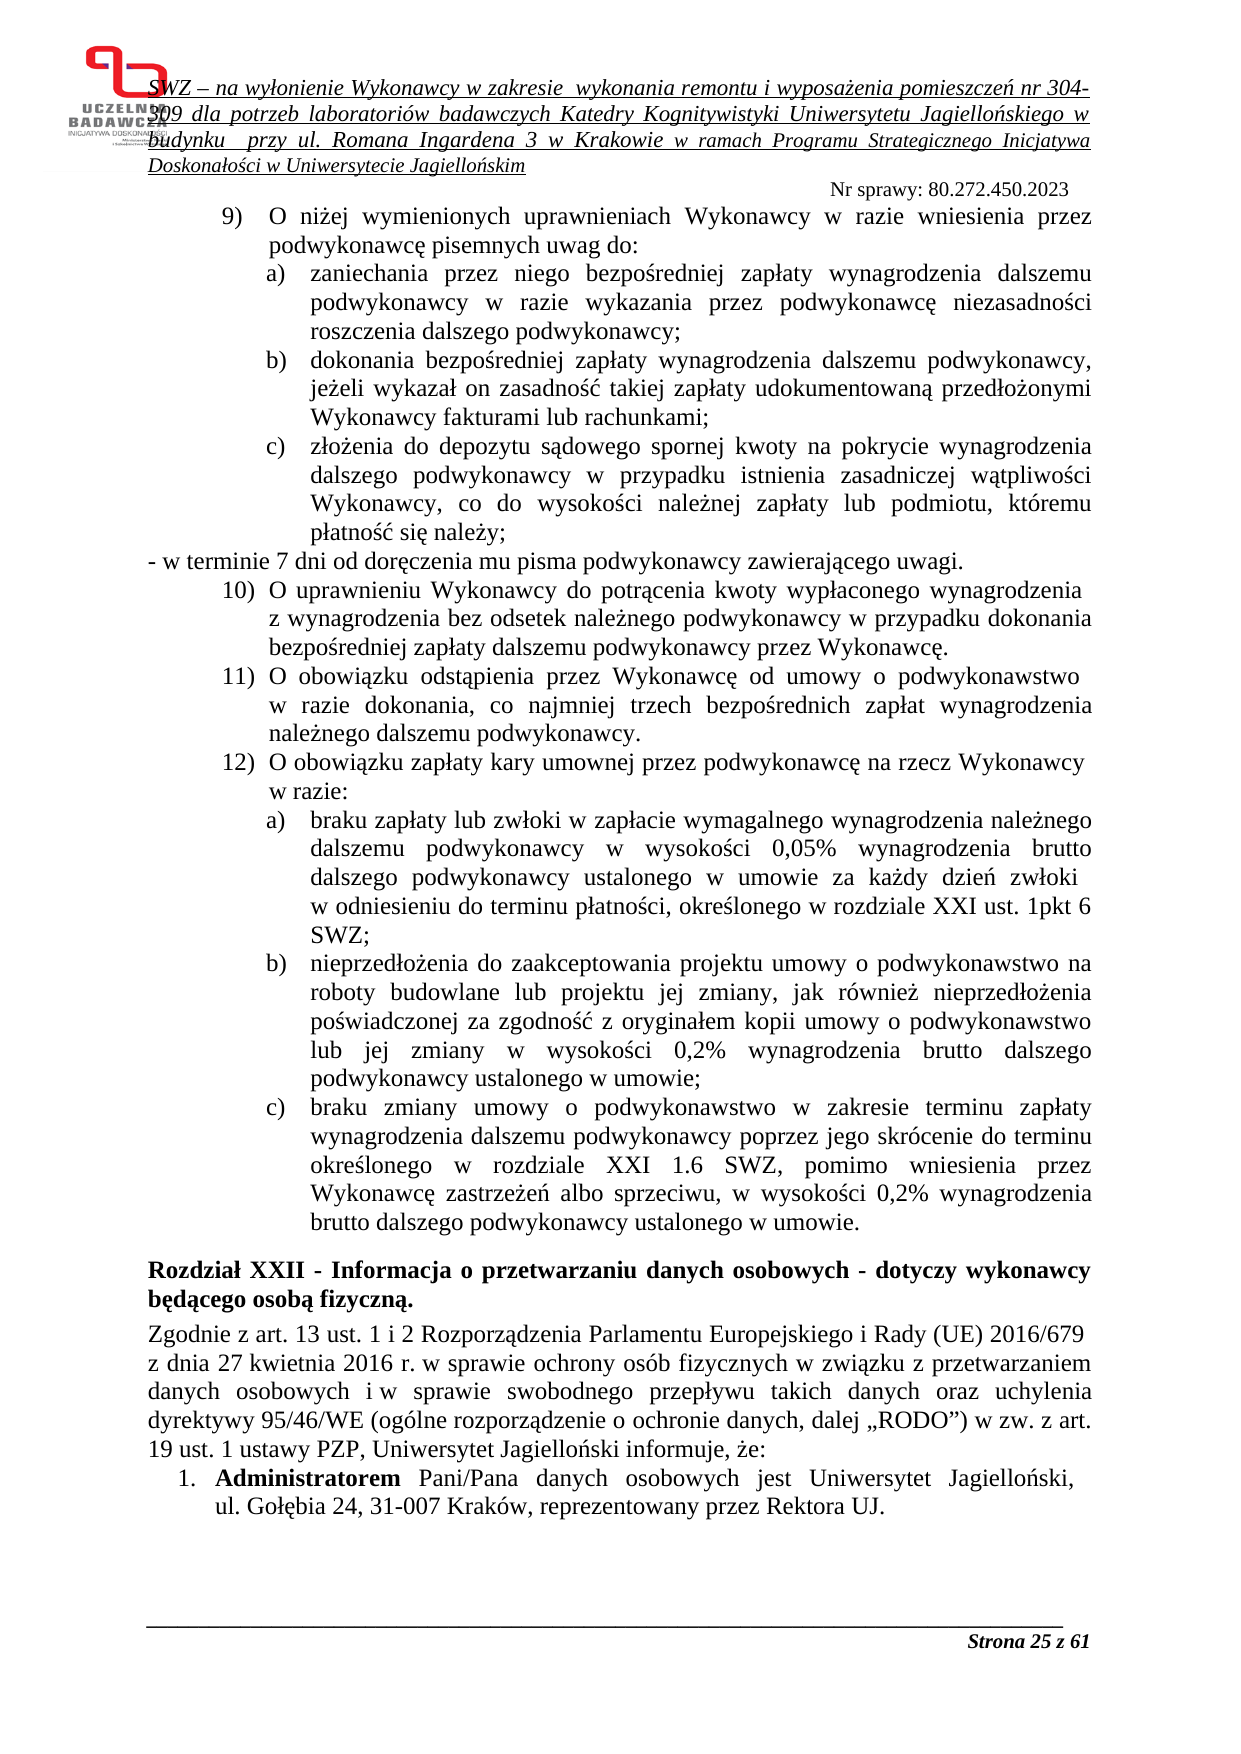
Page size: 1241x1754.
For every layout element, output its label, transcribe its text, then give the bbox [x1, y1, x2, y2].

list nieprzedłożenia do zaakceptowania projektu umowy o podwykonawstwo na roboty budowlane lub projektu jej zmiany, jak również nieprzedłożenia poświadczonej za zgodność z oryginałem kopii umowy o podwykonawstwo lub jej zmiany w wysokości 0,2% wynagrodzenia brutto dalszego podwykonawcy ustalonego w umowie; [266, 948, 1092, 1092]
list O obowiązku zapłaty kary umownej przez podwykonawcę na rzecz Wykonawcy w razie: [222, 747, 1092, 805]
list O obowiązku odstąpienia przez Wykonawcę od umowy o podwykonawstwo w razie dokonania, co najmniej trzech bezpośrednich zapłat wynagrodzenia należnego dalszemu podwykonawcy. [222, 661, 1092, 747]
list zaniechania przez niego bezpośredniej zapłaty wynagrodzenia dalszemu podwykonawcy w razie wykazania przez podwykonawcę niezasadności roszczenia dalszego podwykonawcy; [266, 258, 1092, 345]
list O niżej wymienionych uprawnieniach Wykonawcy w razie wniesienia przez podwykonawcę pisemnych uwag do: [222, 201, 1092, 258]
list braku zmiany umowy o podwykonawstwo w zakresie terminu zapłaty wynagrodzenia dalszemu podwykonawcy poprzez jego skrócenie do terminu określonego w rozdziale XXI 1.6 SWZ, pomimo wniesienia przez Wykonawcę zastrzeżeń albo sprzeciwu, w wysokości 0,2% wynagrodzenia brutto dalszego podwykonawcy ustalonego w umowie. [266, 1092, 1092, 1236]
picture [151, 159, 160, 171]
list dokonania bezpośredniej zapłaty wynagrodzenia dalszemu podwykonawcy, jeżeli wykazał on zasadność takiej zapłaty udokumentowaną przedłożonymi Wykonawcy fakturami lub rachunkami; [266, 345, 1092, 431]
text Rozdział XXII - Informacja o przetwarzaniu danych osobowych - dotyczy wykonawcy będącego osobą fizyczną. [148, 1255, 1092, 1313]
list Administratorem Pani/Pana danych osobowych jest Uniwersytet Jagielloński, ul. Gołębia 24, 31-007 Kraków, reprezentowany przez Rektora UJ. [177, 1463, 1092, 1520]
text Zgodnie z art. 13 ust. 1 i 2 Rozporządzenia Parlamentu Europejskiego i Rady (UE) 2016/679 z dnia 27 kwietnia 2016 r. w sprawie ochrony osób fizycznych w związku z przetwarzaniem danych osobowych i w sprawie swobodnego przepływu takich danych oraz uchylenia dyrektywy 95/46/WE (ogólne rozporządzenie o ochronie danych, dalej „RODO”) w zw. z art. 19 ust. 1 ustawy PZP, Uniwersytet Jagielloński informuje, że: [148, 1319, 1092, 1463]
picture [43, 24, 198, 172]
list O uprawnieniu Wykonawcy do potrącenia kwoty wypłaconego wynagrodzenia z wynagrodzenia bez odsetek należnego podwykonawcy w przypadku dokonania bezpośredniej zapłaty dalszemu podwykonawcy przez Wykonawcę. [222, 575, 1092, 661]
list złożenia do depozytu sądowego spornej kwoty na pokrycie wynagrodzenia dalszego podwykonawcy w przypadku istnienia zasadniczej wątpliwości Wykonawcy, co do wysokości należnej zapłaty lub podmiotu, któremu płatność się należy; [266, 431, 1092, 546]
text - w terminie 7 dni od doręczenia mu pisma podwykonawcy zawierającego uwagi. [148, 546, 1092, 575]
list braku zapłaty lub zwłoki w zapłacie wymagalnego wynagrodzenia należnego dalszemu podwykonawcy w wysokości 0,05% wynagrodzenia brutto dalszego podwykonawcy ustalonego w umowie za każdy dzień zwłoki w odniesieniu do terminu płatności, określonego w rozdziale XXI ust. 1pkt 6 SWZ; [266, 805, 1092, 948]
